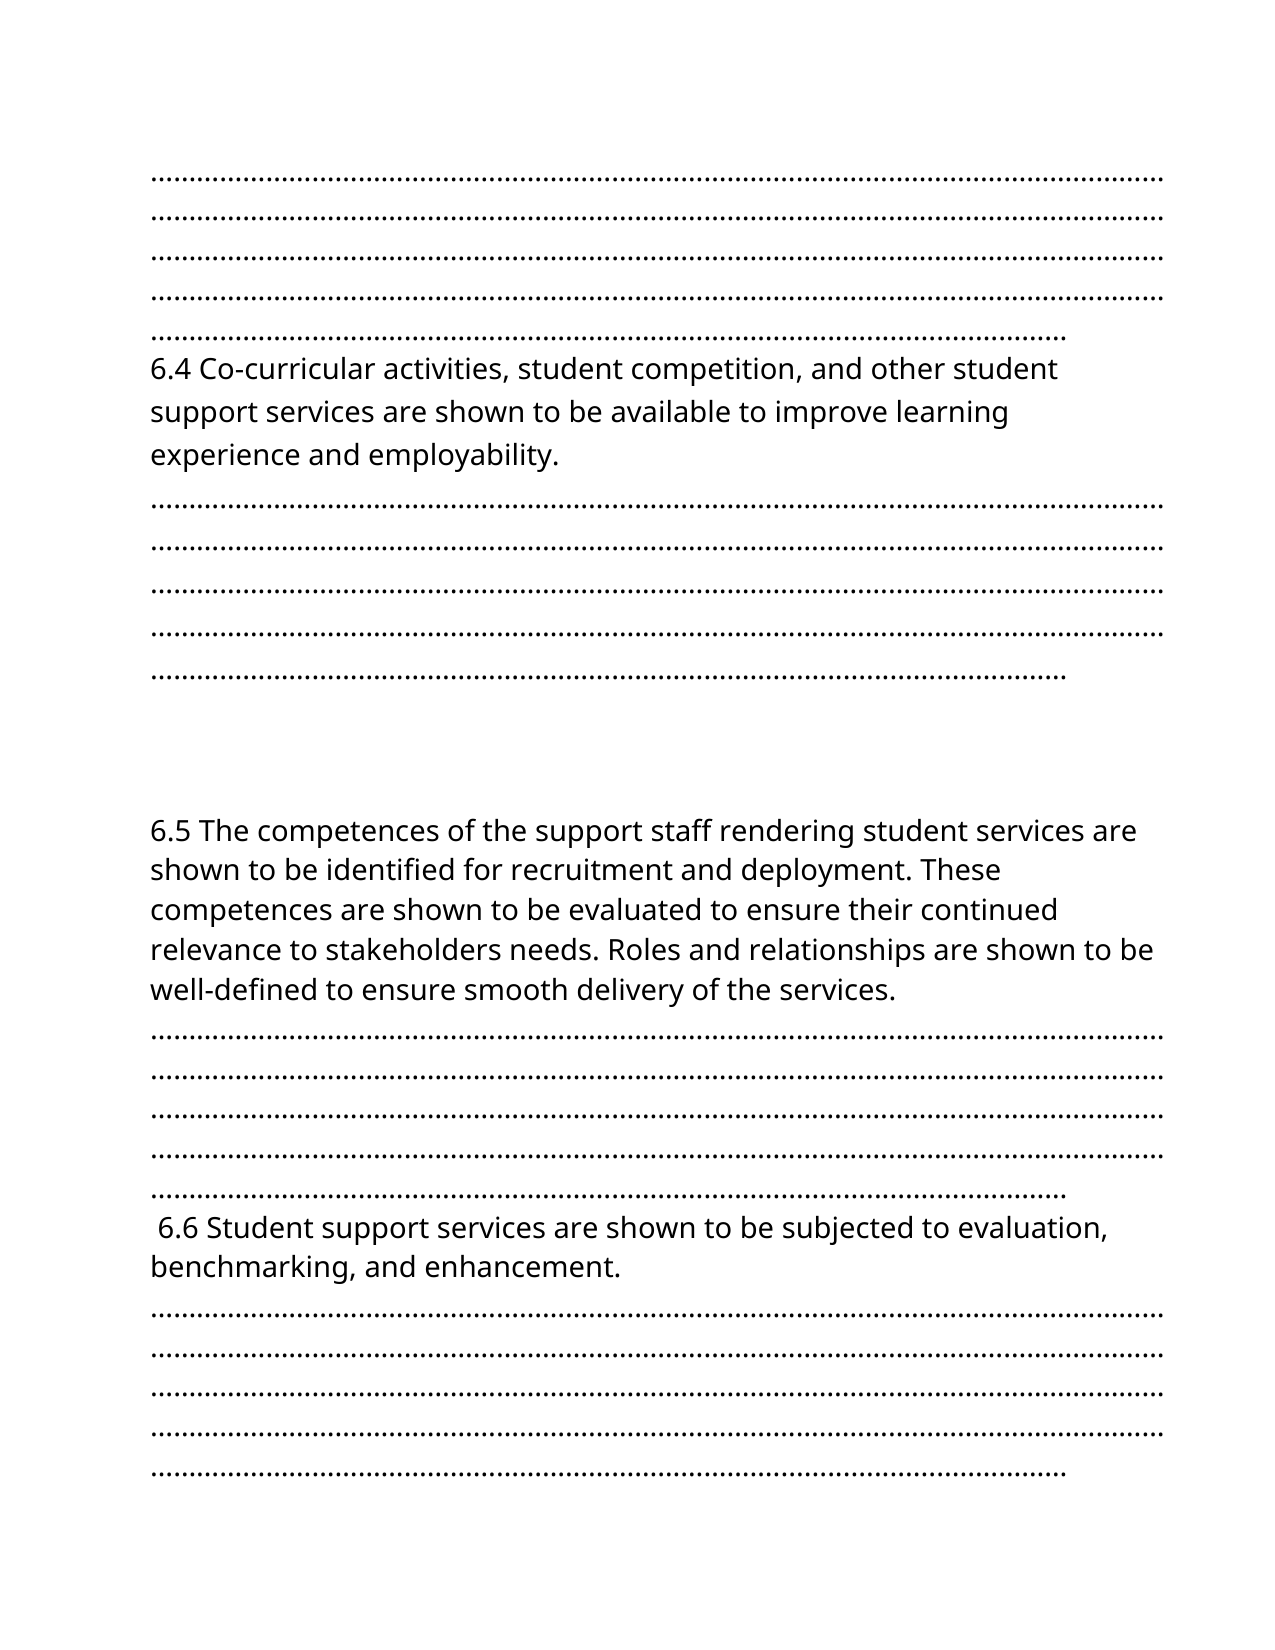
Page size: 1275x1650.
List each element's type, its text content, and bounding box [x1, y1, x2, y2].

text 6.5 The competences of the support staff rendering student services are shown to be identified for recruitment and deployment. These competences are shown to be evaluated to ensure their continued relevance to stakeholders needs. Roles and relationships are shown to be well-defined to ensure smooth delivery of the services. ……………………………………………………………………………………………………………………………………………………………………………………………………………………………………………………………………………………………………………………………………………………………………………………………………………………………………………………………………………………………………………………………………………………………..........................………… [150, 810, 1167, 1207]
text 6.6 Student support services are shown to be subjected to evaluation, benchmarking, and enhancement. [150, 1207, 1167, 1286]
text 6.4 Co-curricular activities, student competition, and other student support services are shown to be available to improve learning experience and employability. [150, 348, 1167, 474]
